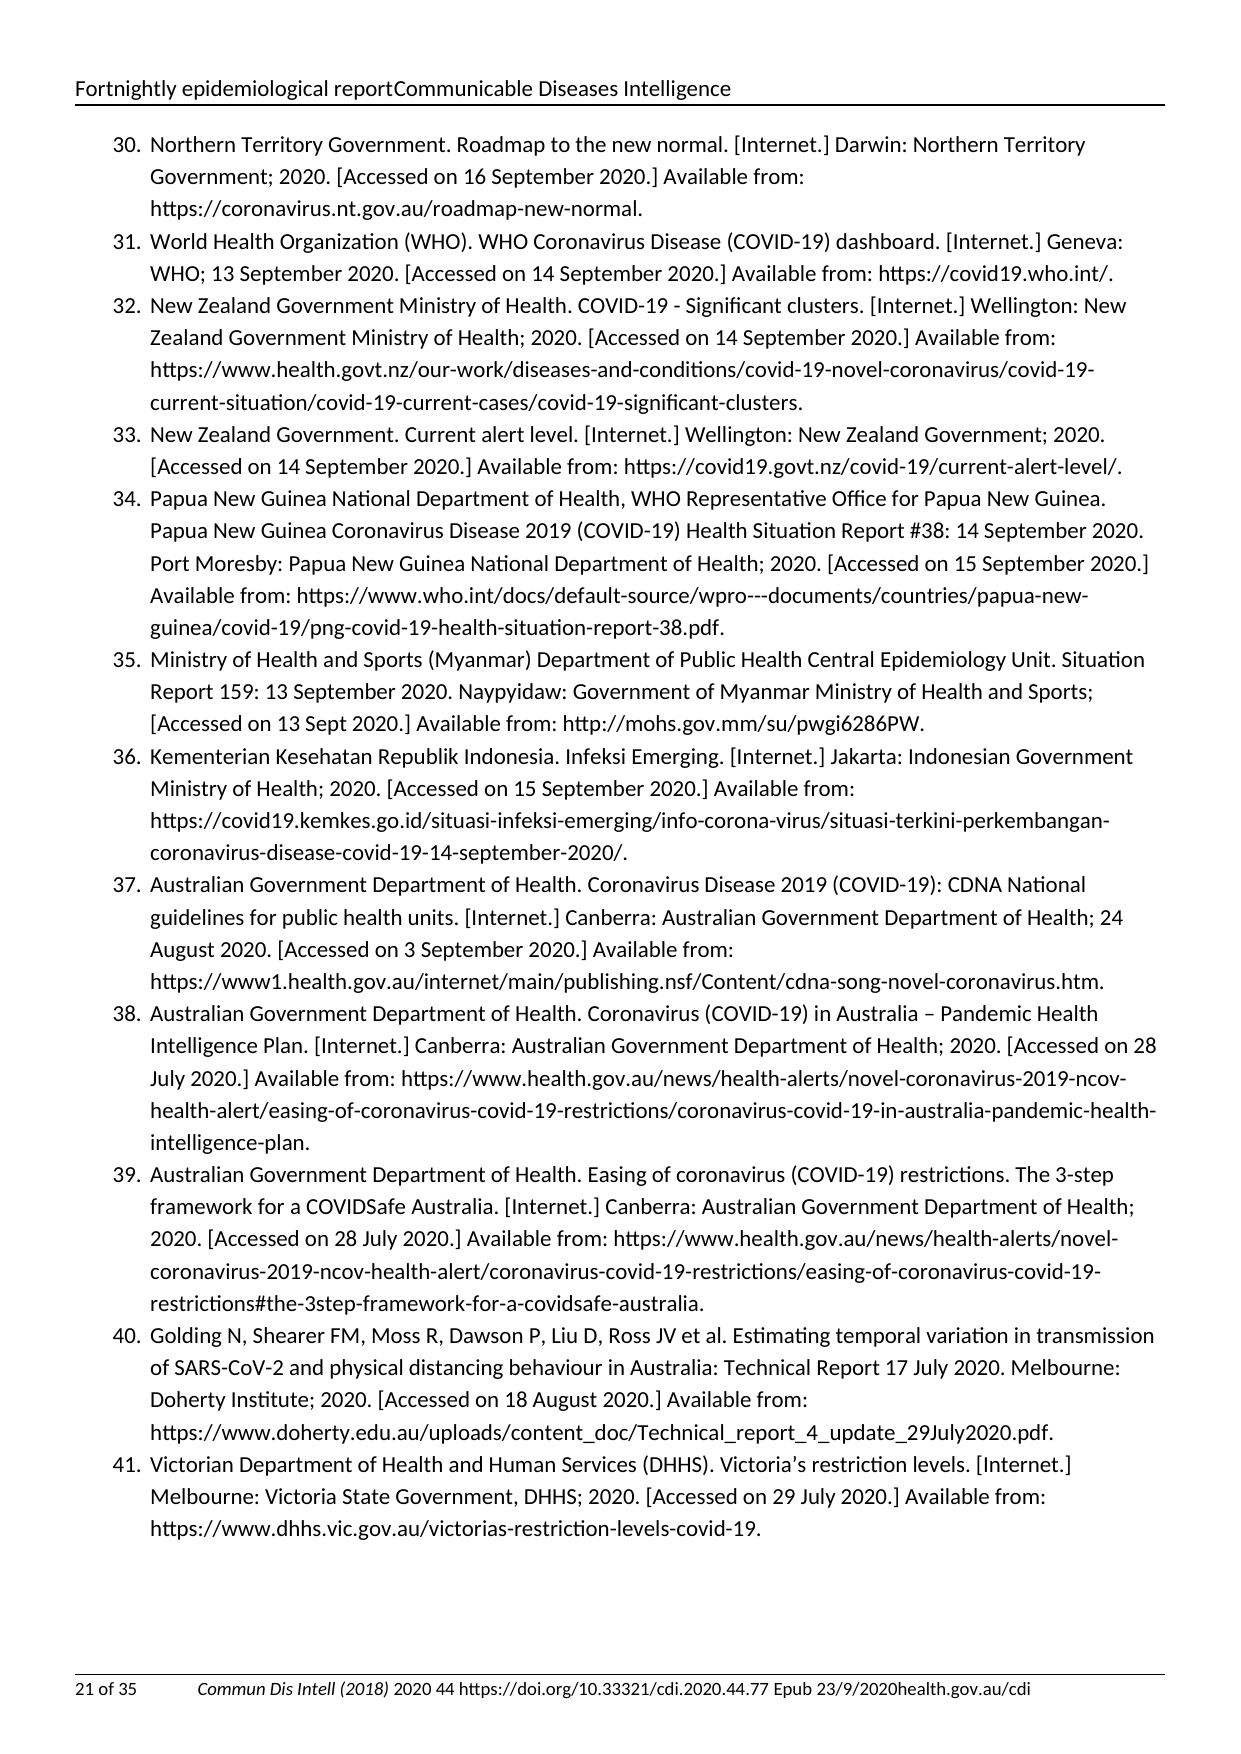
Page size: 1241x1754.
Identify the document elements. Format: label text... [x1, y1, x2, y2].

list Australian Government Department of Health. Coronavirus (COVID-19) in Australia – Pandemic Health Intelligence Plan. [Internet.] Canberra: Australian Government Department of Health; 2020. [Accessed on 28 July 2020.] Available from: https://www.health.gov.au/news/health-alerts/novel-coronavirus-2019-ncov-health-alert/easing-of-coronavirus-covid-19-restrictions/coronavirus-covid-19-in-australia-pandemic-health-intelligence-plan. [112, 999, 1165, 1156]
list Kementerian Kesehatan Republik Indonesia. Infeksi Emerging. [Internet.] Jakarta: Indonesian Government Ministry of Health; 2020. [Accessed on 15 September 2020.] Available from: https://covid19.kemkes.go.id/situasi-infeksi-emerging/info-corona-virus/situasi-terkini-perkembangan-coronavirus-disease-covid-19-14-september-2020/. [112, 742, 1165, 866]
list New Zealand Government. Current alert level. [Internet.] Wellington: New Zealand Government; 2020. [Accessed on 14 September 2020.] Available from: https://covid19.govt.nz/covid-19/current-alert-level/. [112, 420, 1165, 480]
list New Zealand Government Ministry of Health. COVID-19 - Significant clusters. [Internet.] Wellington: New Zealand Government Ministry of Health; 2020. [Accessed on 14 September 2020.] Available from: https://www.health.govt.nz/our-work/diseases-and-conditions/covid-19-novel-coronavirus/covid-19-current-situation/covid-19-current-cases/covid-19-significant-clusters. [112, 291, 1165, 416]
list Victorian Department of Health and Human Services (DHHS). Victoria’s restriction levels. [Internet.] Melbourne: Victoria State Government, DHHS; 2020. [Accessed on 29 July 2020.] Available from: https://www.dhhs.vic.gov.au/victorias-restriction-levels-covid-19. [112, 1450, 1165, 1542]
list World Health Organization (WHO). WHO Coronavirus Disease (COVID-19) dashboard. [Internet.] Geneva: WHO; 13 September 2020. [Accessed on 14 September 2020.] Available from: https://covid19.who.int/. [112, 227, 1165, 287]
list Golding N, Shearer FM, Moss R, Dawson P, Liu D, Ross JV et al. Estimating temporal variation in transmission of SARS-CoV-2 and physical distancing behaviour in Australia: Technical Report 17 July 2020. Melbourne: Doherty Institute; 2020. [Accessed on 18 August 2020.] Available from: https://www.doherty.edu.au/uploads/content_doc/Technical_report_4_update_29July2020.pdf. [112, 1321, 1165, 1446]
list Northern Territory Government. Roadmap to the new normal. [Internet.] Darwin: Northern Territory Government; 2020. [Accessed on 16 September 2020.] Available from: https://coronavirus.nt.gov.au/roadmap-new-normal. [112, 130, 1165, 223]
list Papua New Guinea National Department of Health, WHO Representative Office for Papua New Guinea. Papua New Guinea Coronavirus Disease 2019 (COVID-19) Health Situation Report #38: 14 September 2020. Port Moresby: Papua New Guinea National Department of Health; 2020. [Accessed on 15 September 2020.] Available from: https://www.who.int/docs/default-source/wpro---documents/countries/papua-new-guinea/covid-19/png-covid-19-health-situation-report-38.pdf. [112, 484, 1165, 641]
list Australian Government Department of Health. Coronavirus Disease 2019 (COVID-19): CDNA National guidelines for public health units. [Internet.] Canberra: Australian Government Department of Health; 24 August 2020. [Accessed on 3 September 2020.] Available from: https://www1.health.gov.au/internet/main/publishing.nsf/Content/cdna-song-novel-coronavirus.htm. [112, 871, 1165, 995]
list Ministry of Health and Sports (Myanmar) Department of Public Health Central Epidemiology Unit. Situation Report 159: 13 September 2020. Naypyidaw: Government of Myanmar Ministry of Health and Sports; [Accessed on 13 Sept 2020.] Available from: http://mohs.gov.mm/su/pwgi6286PW. [112, 645, 1165, 738]
list Australian Government Department of Health. Easing of coronavirus (COVID-19) restrictions. The 3-step framework for a COVIDSafe Australia. [Internet.] Canberra: Australian Government Department of Health; 2020. [Accessed on 28 July 2020.] Available from: https://www.health.gov.au/news/health-alerts/novel-coronavirus-2019-ncov-health-alert/coronavirus-covid-19-restrictions/easing-of-coronavirus-covid-19-restrictions#the-3step-framework-for-a-covidsafe-australia. [112, 1160, 1165, 1317]
